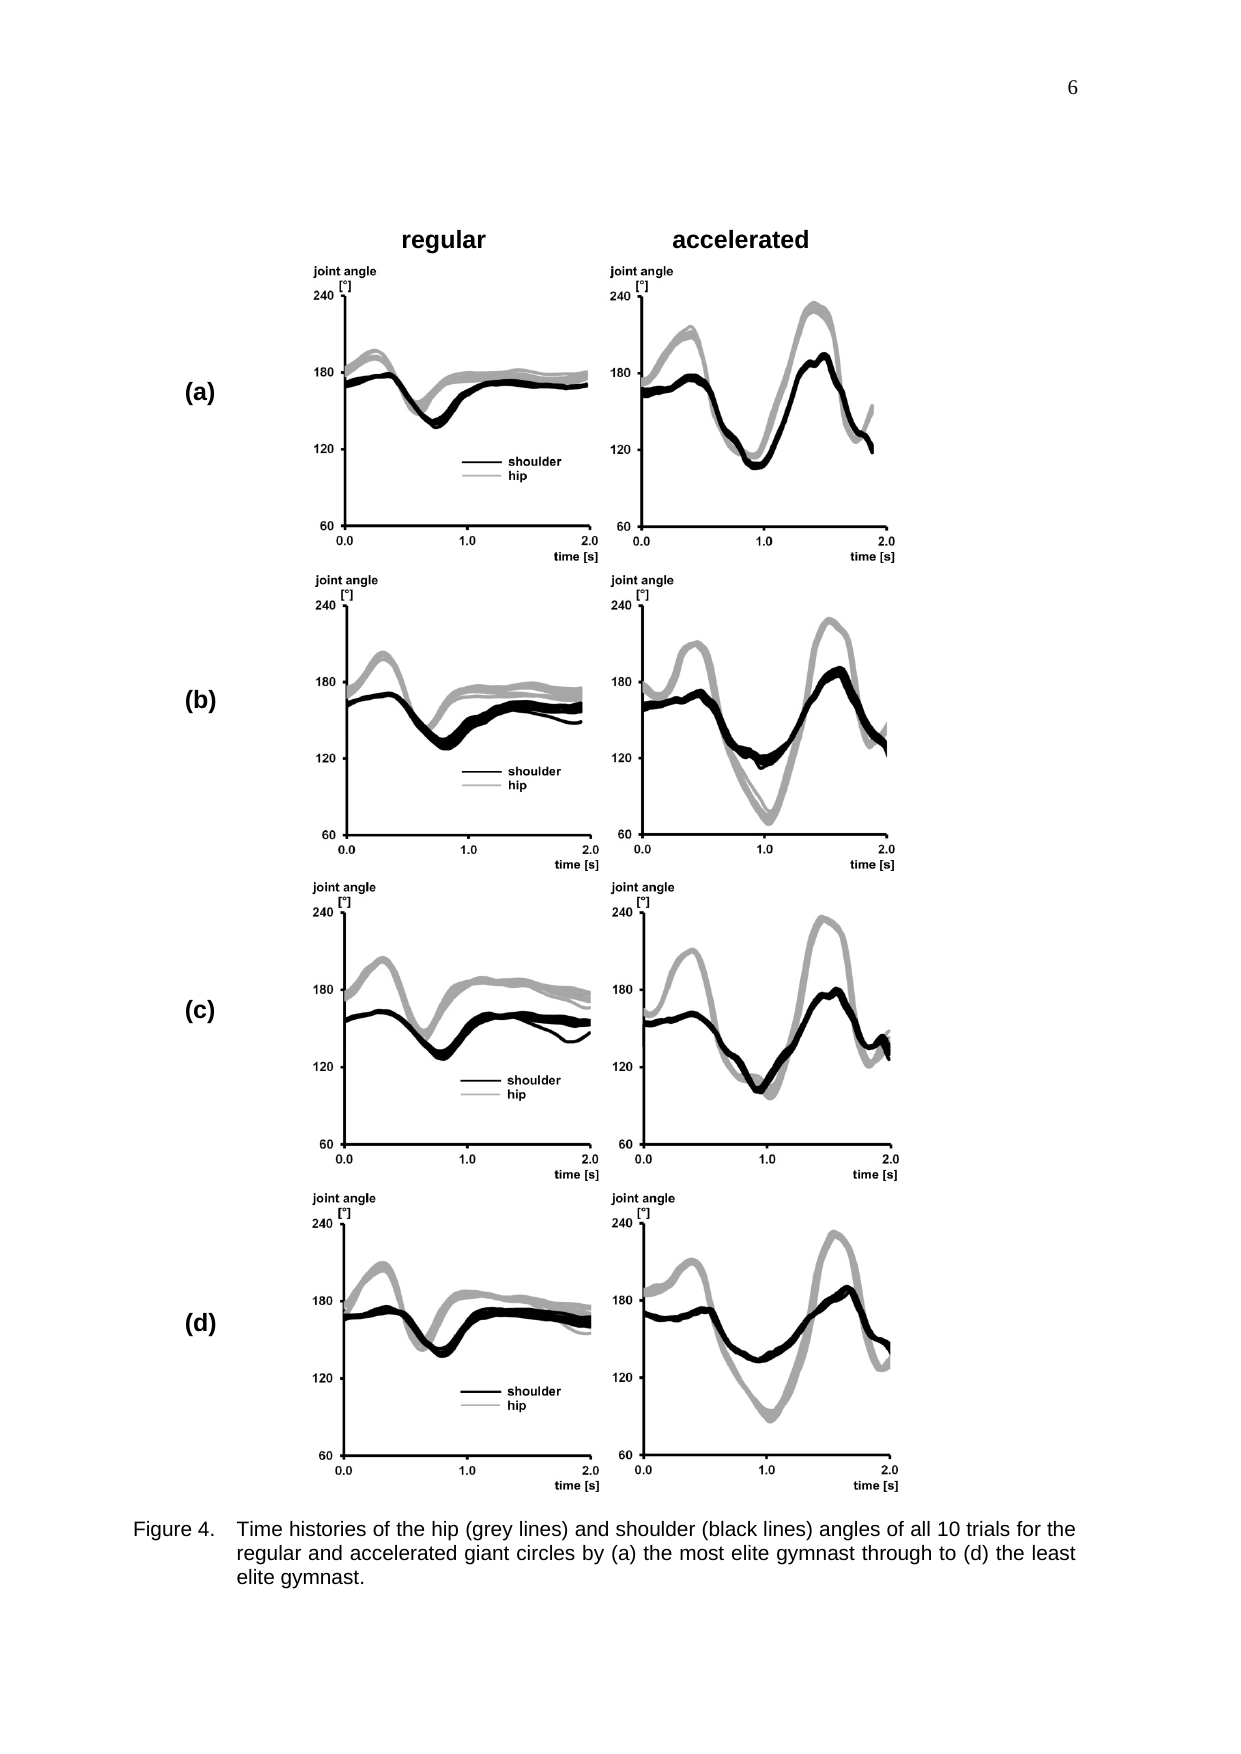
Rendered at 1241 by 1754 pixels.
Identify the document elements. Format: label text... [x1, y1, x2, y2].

picture [310, 266, 901, 563]
text Figure 4. Time histories of the hip (grey lines) and shoulder (black lines) angles of all 10 trials for the regular and accelerated giant circles by (a) the most elite gymnast through to (d) the least elite gymnast. [133, 1517, 1078, 1589]
picture [310, 1193, 901, 1492]
text regular accelerated [133, 225, 1078, 254]
picture [310, 882, 901, 1181]
picture [310, 575, 901, 871]
